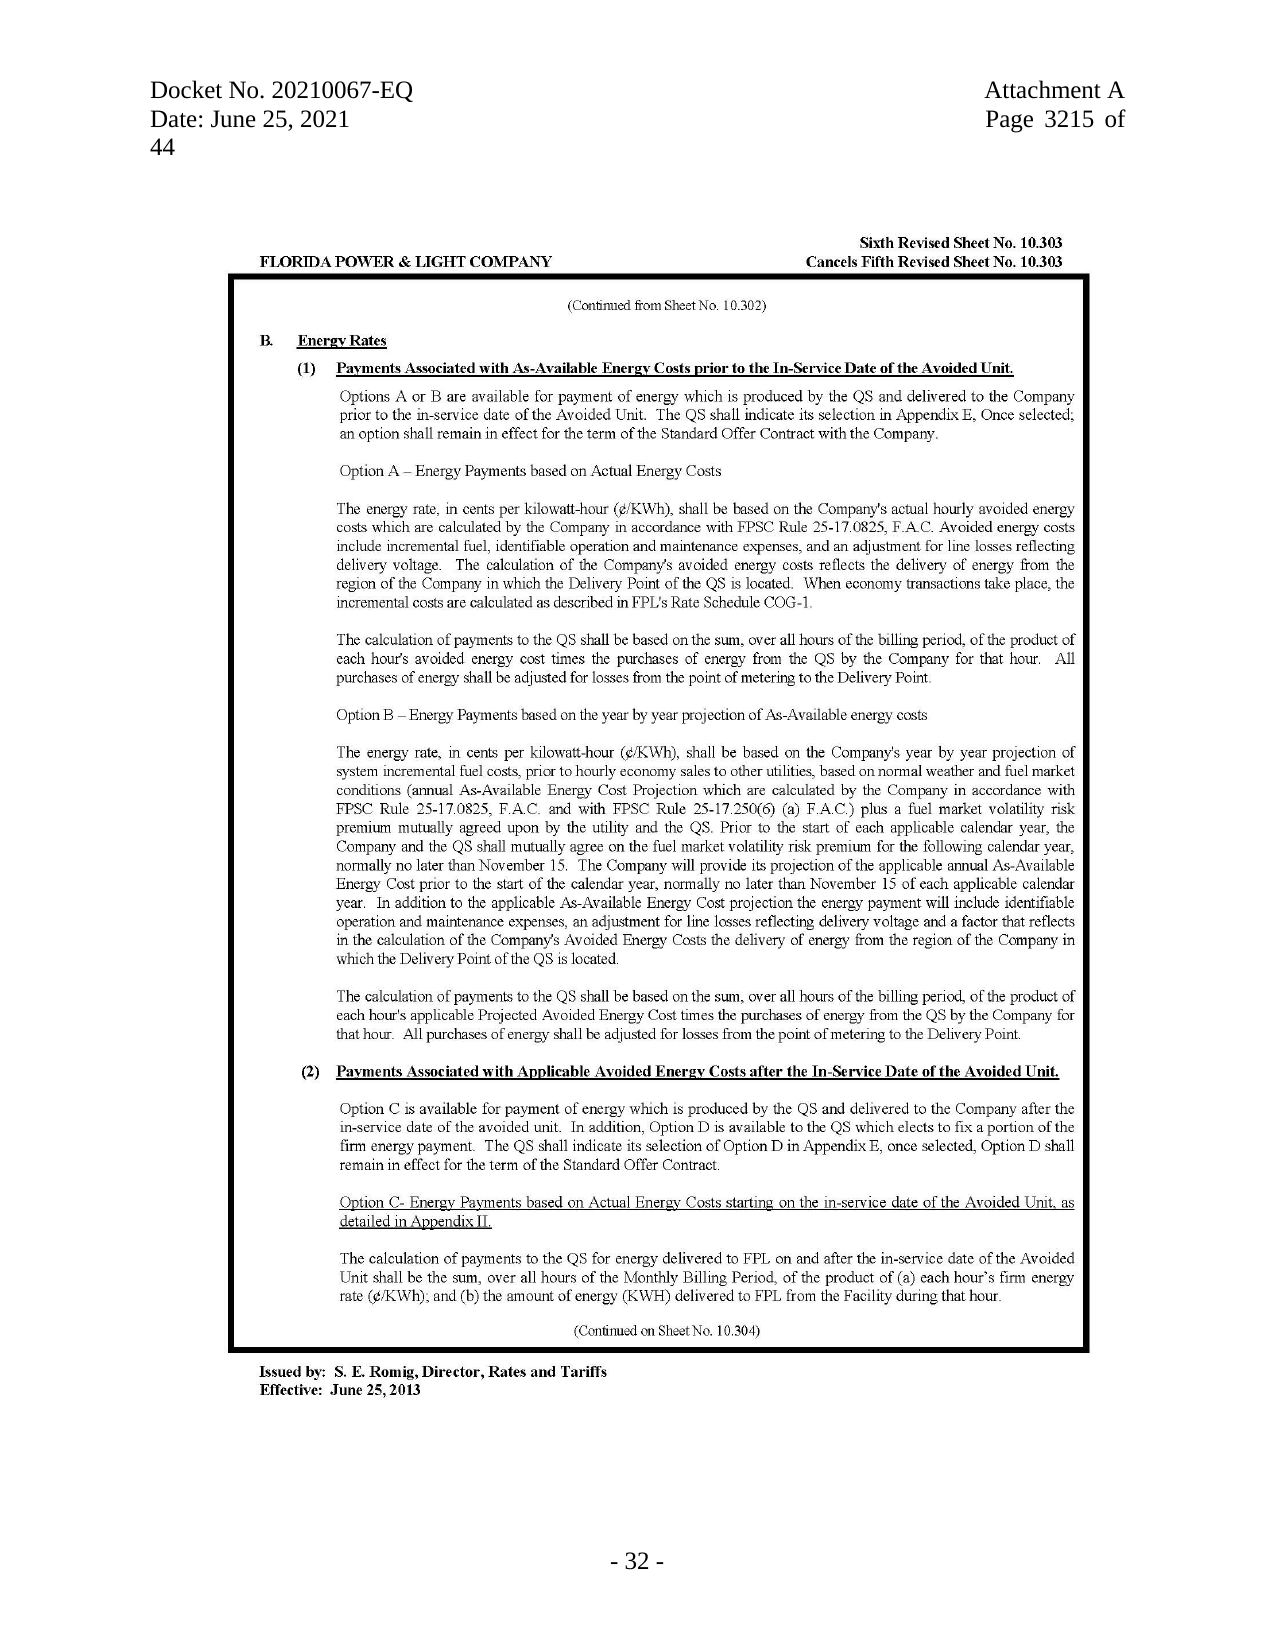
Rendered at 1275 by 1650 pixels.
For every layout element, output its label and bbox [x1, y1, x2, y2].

picture [150, 165, 1125, 1427]
